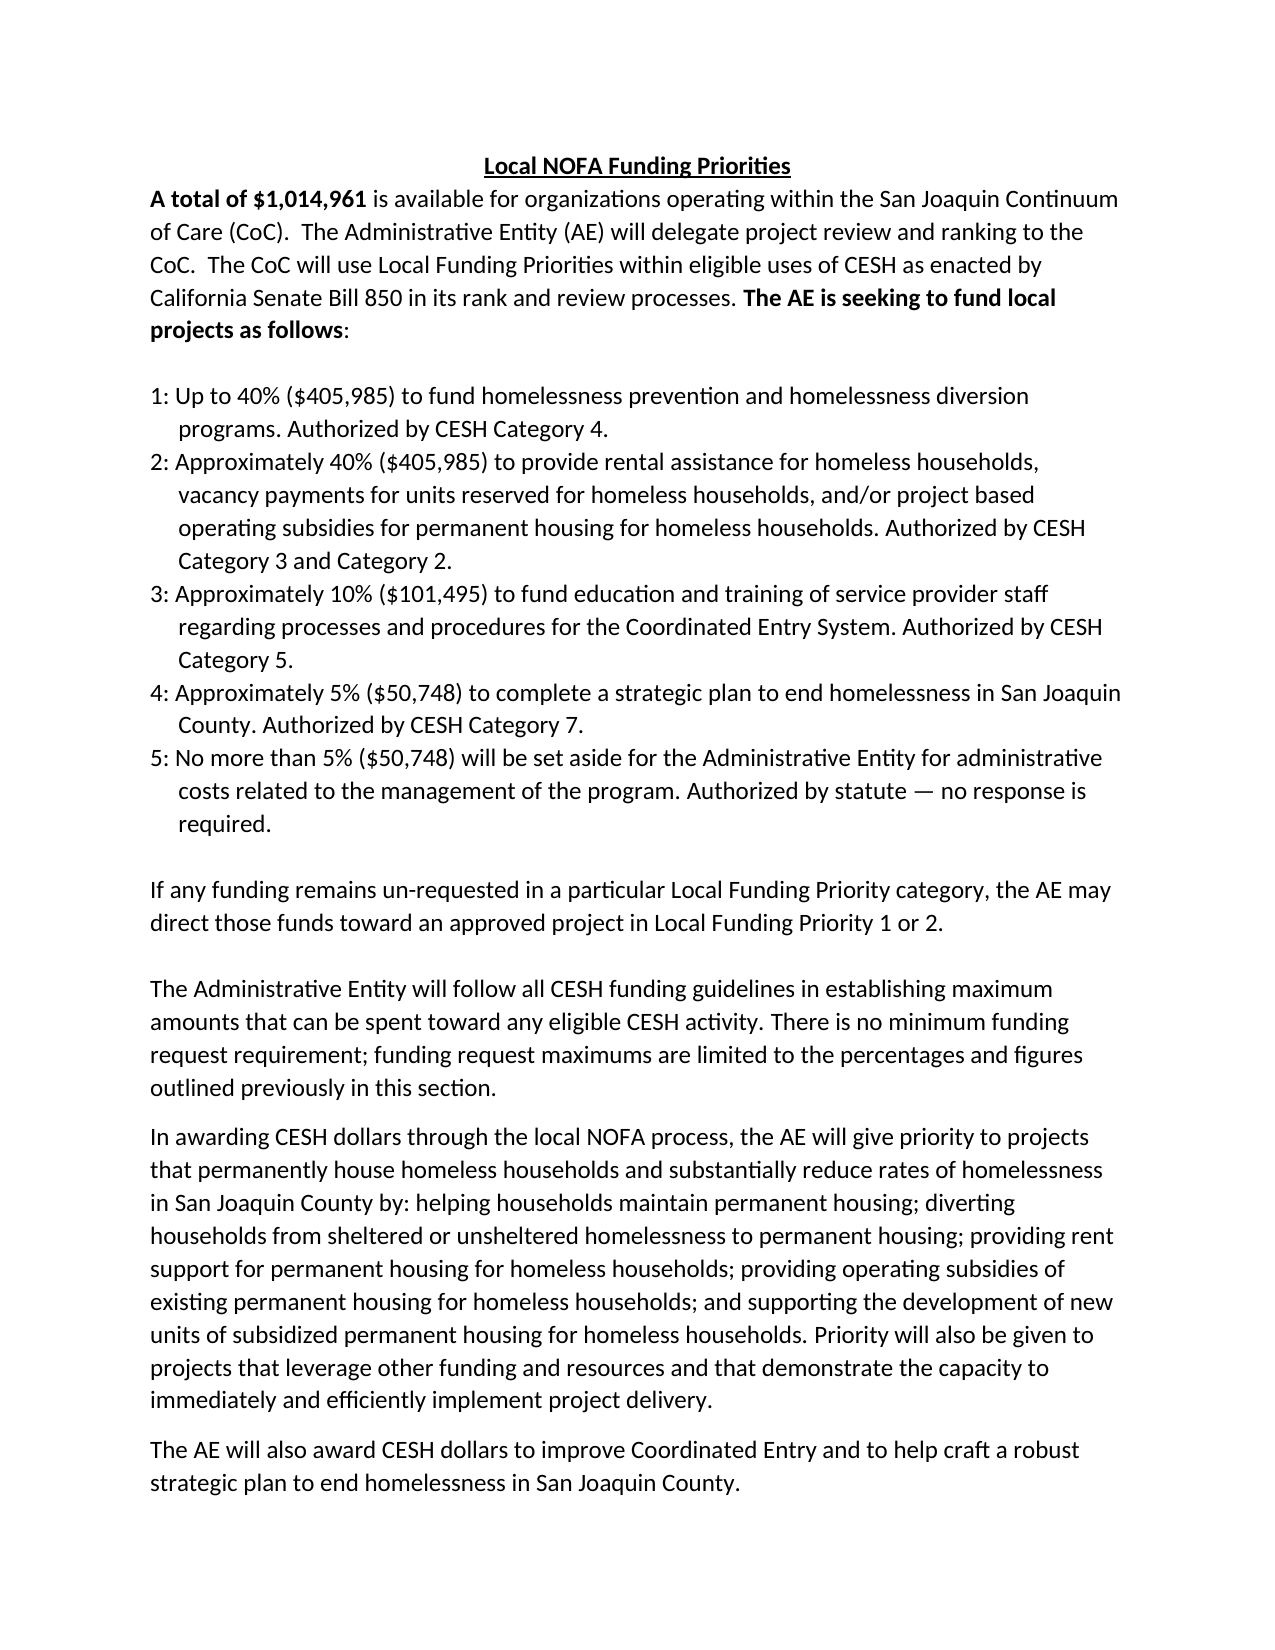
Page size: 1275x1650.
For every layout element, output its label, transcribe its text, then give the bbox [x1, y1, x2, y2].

text 1: Up to 40% ($405,985) to fund homelessness prevention and homelessness diversion programs. Authorized by CESH Category 4. [150, 380, 1125, 444]
text Local NOFA Funding Priorities [150, 150, 1125, 181]
text If any funding remains un-requested in a particular Local Funding Priority category, the AE may direct those funds toward an approved project in Local Funding Priority 1 or 2. [150, 874, 1125, 938]
text 3: Approximately 10% ($101,495) to fund education and training of service provider staff regarding processes and procedures for the Coordinated Entry System. Authorized by CESH Category 5. [150, 578, 1125, 674]
text A total of $1,014,961 is available for organizations operating within the San Joaquin Continuum of Care (CoC). The Administrative Entity (AE) will delegate project review and ranking to the CoC. The CoC will use Local Funding Priorities within eligible uses of CESH as enacted by California Senate Bill 850 in its rank and review processes. The AE is seeking to fund local projects as follows: [150, 183, 1125, 345]
text 2: Approximately 40% ($405,985) to provide rental assistance for homeless households, vacancy payments for units reserved for homeless households, and/or project based operating subsidies for permanent housing for homeless households. Authorized by CESH Category 3 and Category 2. [150, 446, 1125, 576]
text The Administrative Entity will follow all CESH funding guidelines in establishing maximum amounts that can be spent toward any eligible CESH activity. There is no minimum funding request requirement; funding request maximums are limited to the percentages and figures outlined previously in this section. [150, 973, 1125, 1102]
text 4: Approximately 5% ($50,748) to complete a strategic plan to end homelessness in San Joaquin County. Authorized by CESH Category 7. [150, 677, 1125, 740]
text 5: No more than 5% ($50,748) will be set aside for the Administrative Entity for administrative costs related to the management of the program. Authorized by statute — no response is required. [150, 742, 1125, 839]
text In awarding CESH dollars through the local NOFA process, the AE will give priority to projects that permanently house homeless households and substantially reduce rates of homelessness in San Joaquin County by: helping households maintain permanent housing; diverting households from sheltered or unsheltered homelessness to permanent housing; providing rent support for permanent housing for homeless households; providing operating subsidies of existing permanent housing for homeless households; and supporting the development of new units of subsidized permanent housing for homeless households. Priority will also be given to projects that leverage other funding and resources and that demonstrate the capacity to immediately and efficiently implement project delivery. [150, 1121, 1125, 1415]
text The AE will also award CESH dollars to improve Coordinated Entry and to help craft a robust strategic plan to end homelessness in San Joaquin County. [150, 1434, 1125, 1498]
